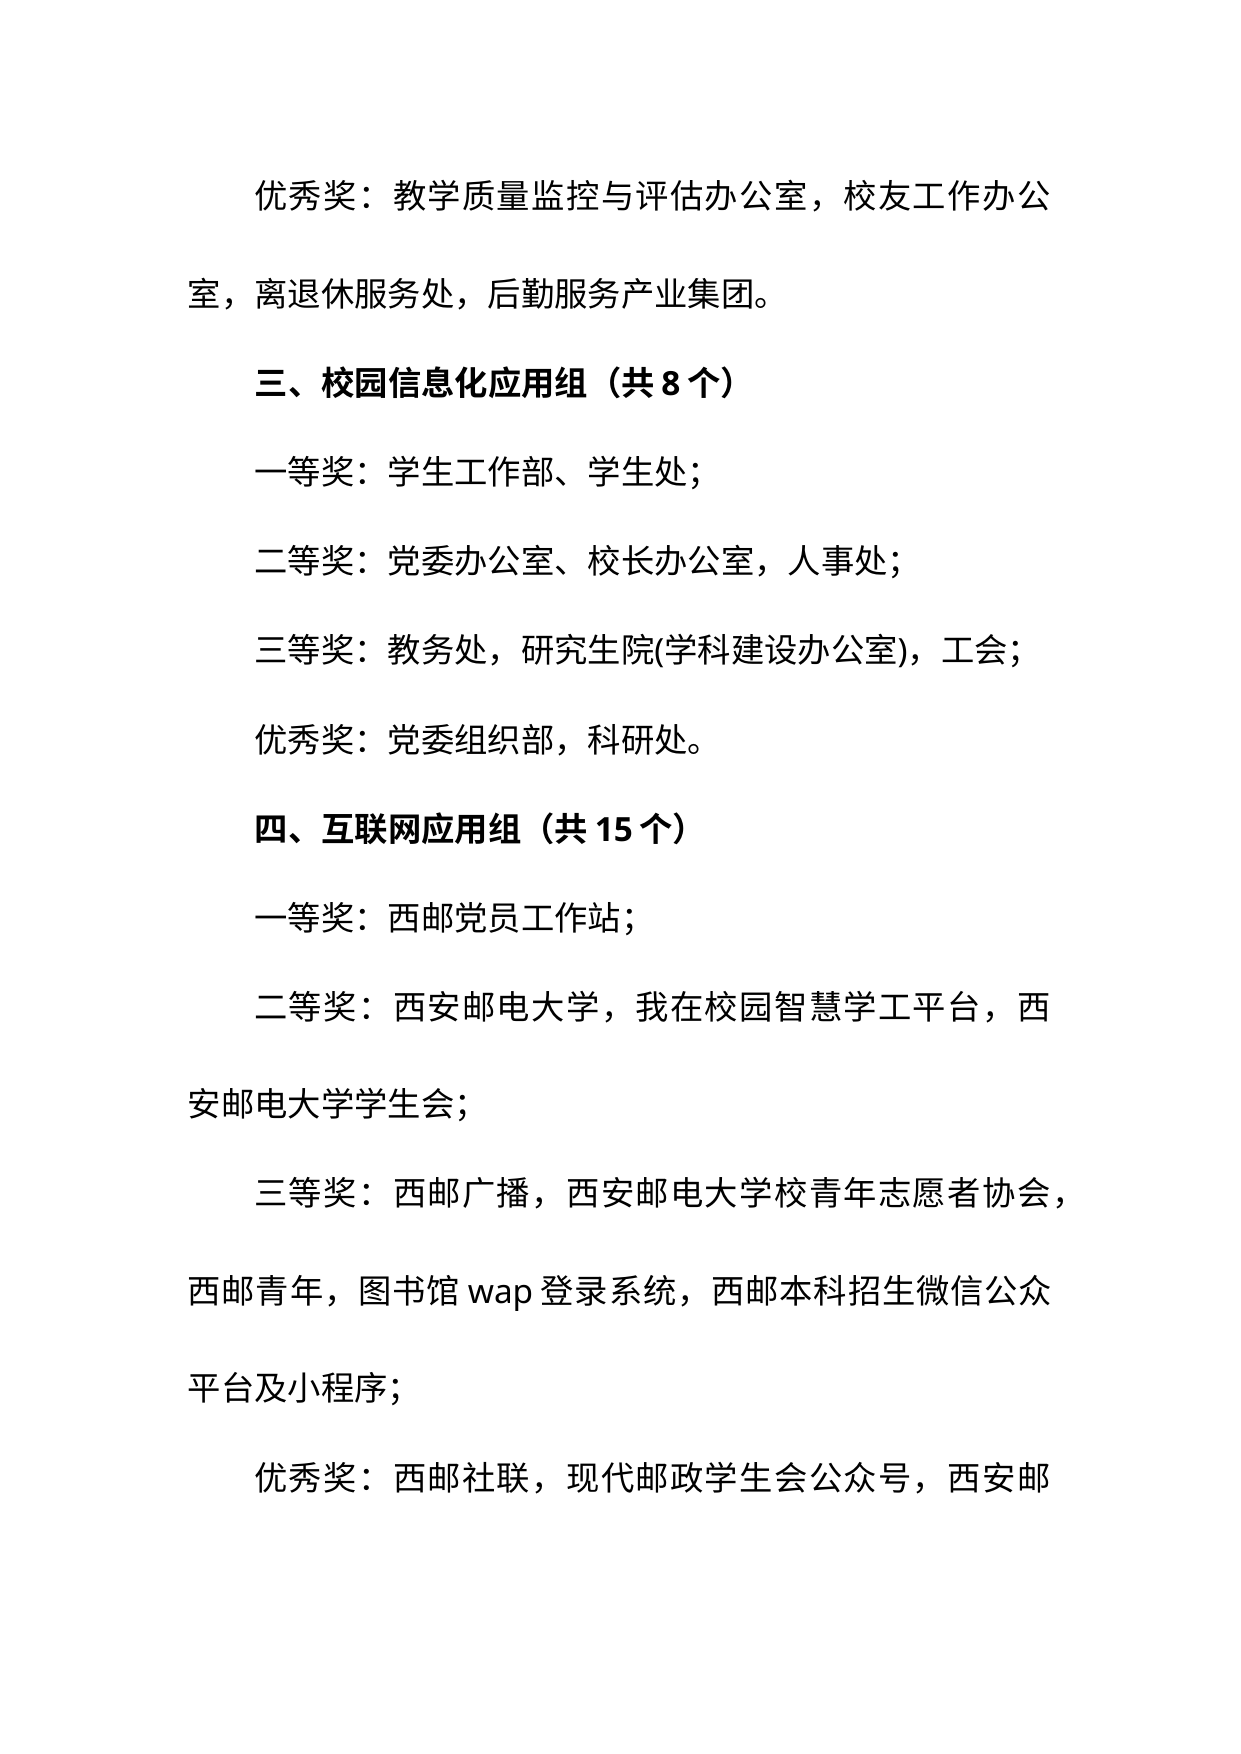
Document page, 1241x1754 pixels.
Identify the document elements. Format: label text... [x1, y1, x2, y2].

list 三等奖：教务处，研究生院(学科建设办公室)，工会； [187, 616, 1053, 681]
list 二等奖：党委办公室、校长办公室，人事处； [187, 527, 1053, 592]
list 四、互联网应用组（共15个） [187, 794, 1053, 859]
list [187, 1443, 1053, 1508]
list 一等奖：西邮党员工作站； [187, 883, 1053, 948]
list 二等奖：西安邮电大学，我在校园智慧学工平台，西安邮电大学学生会； [187, 972, 1053, 1135]
list 三等奖：西邮广播，西安邮电大学校青年志愿者协会，西邮青年，图书馆wap登录系统，西邮本科招生微信公众平台及小程序； [187, 1159, 1053, 1419]
list 一等奖：学生工作部、学生处； [187, 438, 1053, 503]
list 三、校园信息化应用组（共8个） [187, 348, 1053, 413]
list 优秀奖：党委组织部，科研处。 [187, 705, 1053, 770]
list 优秀奖：教学质量监控与评估办公室，校友工作办公室，离退休服务处，后勤服务产业集团。 [187, 162, 1053, 324]
